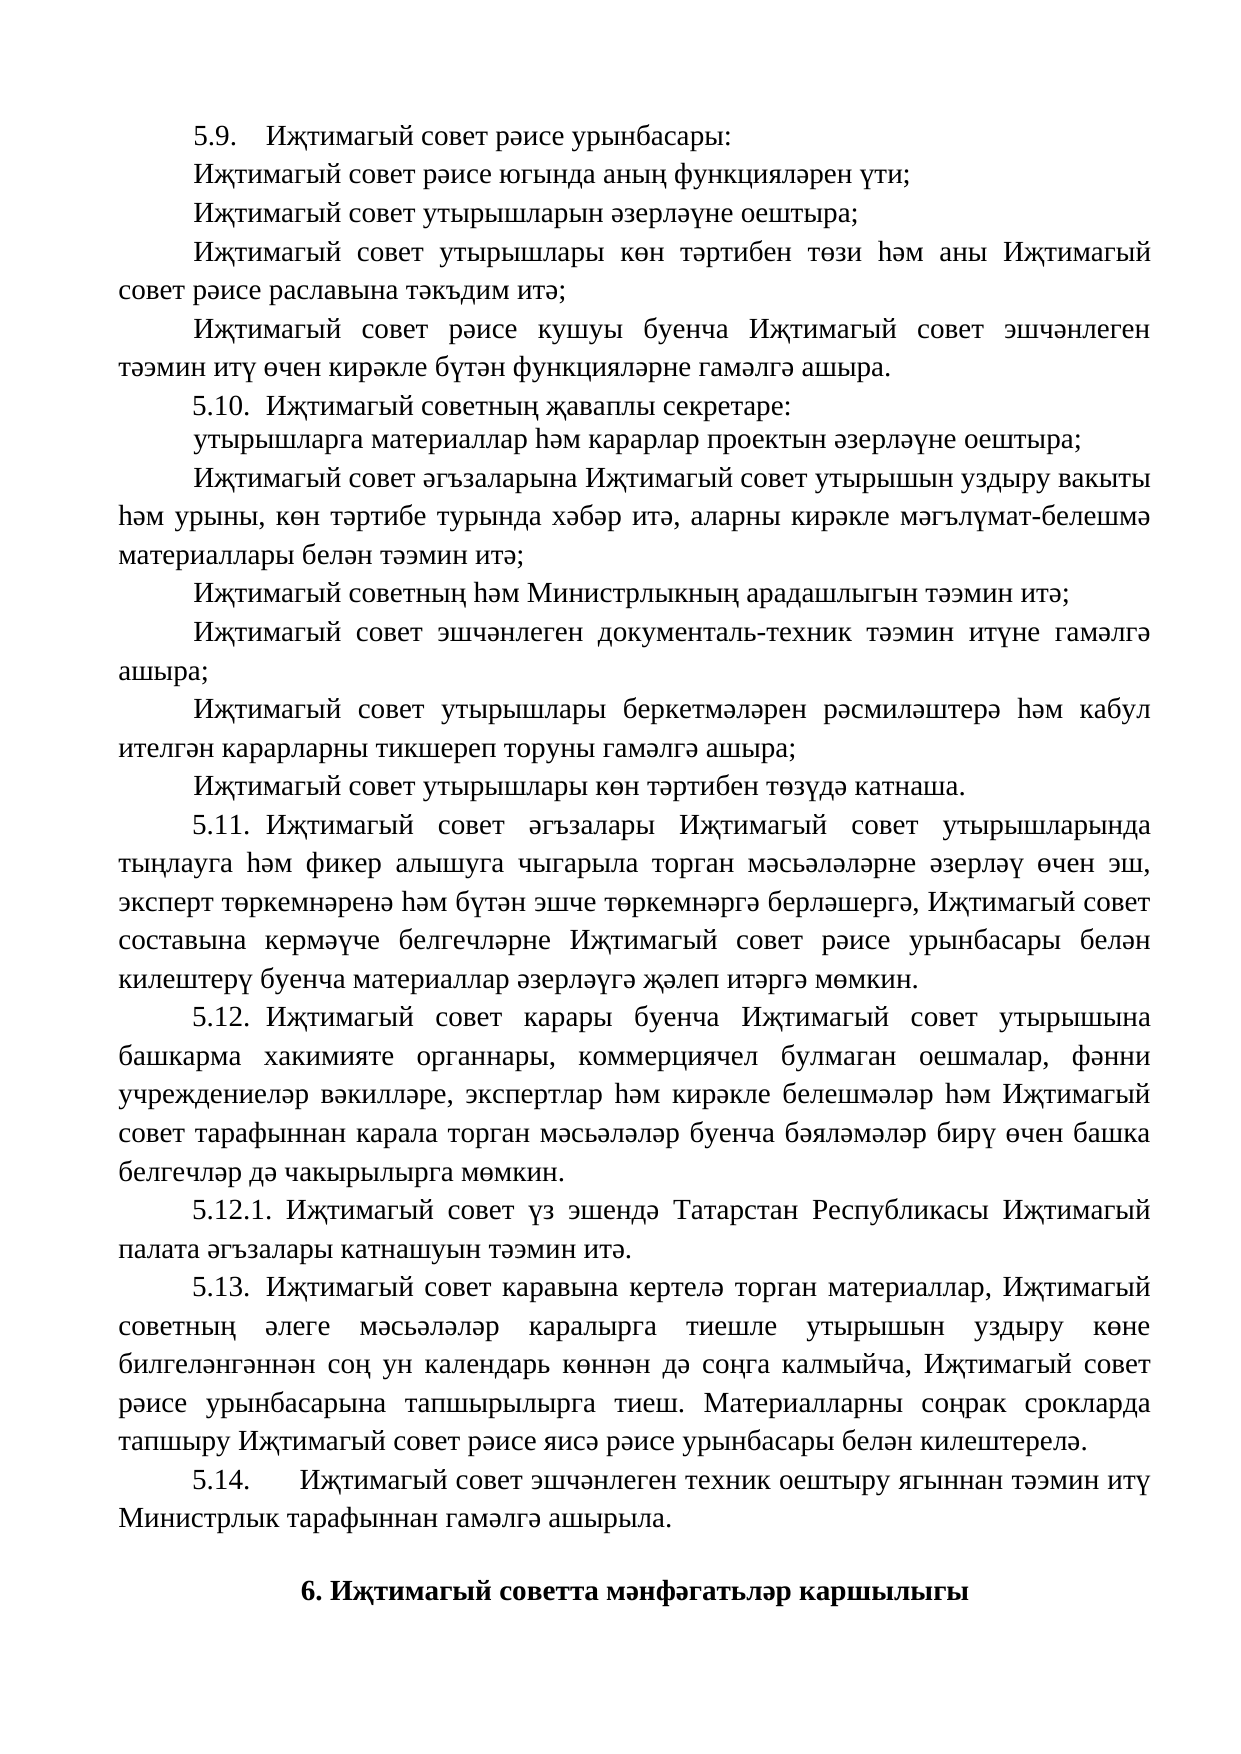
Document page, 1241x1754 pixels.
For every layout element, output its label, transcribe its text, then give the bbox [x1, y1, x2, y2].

text утырышларга материаллар һәм карарлар проектын әзерләүне оештыра; [118, 421, 1152, 455]
text Иҗтимагый советның һәм Министрлыкның арадашлыгын тәэмин итә; [118, 576, 1152, 609]
text 5.12. Иҗтимагый совет карары буенча Иҗтимагый совет утырышына башкарма хакимияте органнары, коммерциячел булмаган оешмалар, фәнни учреждениеләр вәкилләре, экспертлар һәм кирәкле белешмәләр һәм Иҗтимагый совет тарафыннан карала торган мәсьәләләр буенча бәяләмәләр бирү өчен башка белгечләр дә чакырылырга мөмкин. [118, 999, 1152, 1187]
text Иҗтимагый совет рәисе кушуы буенча Иҗтимагый совет эшчәнлеген тәэмин итү өчен кирәкле бүтән функцияләрне гамәлгә ашыра. [118, 311, 1152, 383]
text Иҗтимагый совет рәисе югында аның функцияләрен үти; [118, 157, 1152, 190]
text 5.14. Иҗтимагый совет эшчәнлеген техник оештыру ягыннан тәэмин итү Министрлык тарафыннан гамәлгә ашырыла. [118, 1462, 1152, 1534]
text Иҗтимагый совет әгъзаларына Иҗтимагый совет утырышын уздыру вакыты һәм урыны, көн тәртибе турында хәбәр итә, аларны кирәкле мәгълүмат-белешмә материаллары белән тәэмин итә; [118, 460, 1152, 571]
text 5.10. Иҗтимагый советның җаваплы секретаре: [118, 388, 1152, 421]
text 5.12.1. Иҗтимагый совет үз эшендә Татарстан Республикасы Иҗтимагый палата әгъзалары катнашуын тәэмин итә. [118, 1192, 1152, 1264]
text Иҗтимагый совет утырышлары көн тәртибен төзи һәм аны Иҗтимагый совет рәисе раславына тәкъдим итә; [118, 234, 1152, 306]
text Иҗтимагый совет утырышлары беркетмәләрен рәсмиләштерә һәм кабул ителгән карарларны тикшереп торуны гамәлгә ашыра; [118, 691, 1152, 763]
text 5.9. Иҗтимагый совет рәисе урынбасары: [118, 118, 1152, 152]
text Иҗтимагый совет утырышлары көн тәртибен төзүдә катнаша. [118, 768, 1152, 802]
text 6. Иҗтимагый советта мәнфәгатьләр каршылыгы [118, 1573, 1152, 1606]
text 5.11. Иҗтимагый совет әгъзалары Иҗтимагый совет утырышларында тыңлауга һәм фикер алышуга чыгарыла торган мәсьәләләрне әзерләү өчен эш, эксперт төркемнәренә һәм бүтән эшче төркемнәргә берләшергә, Иҗтимагый совет составына кермәүче белгечләрне Иҗтимагый совет рәисе урынбасары белән килештерү буенча материаллар әзерләүгә җәлеп итәргә мөмкин. [118, 807, 1152, 994]
text Иҗтимагый совет утырышларын әзерләүне оештыра; [118, 195, 1152, 229]
text 5.13. Иҗтимагый совет каравына кертелә торган материаллар, Иҗтимагый советның әлеге мәсьәләләр каралырга тиешле утырышын уздыру көне билгеләнгәннән соң ун календарь көннән дә соңга калмыйча, Иҗтимагый совет рәисе урынбасарына тапшырылырга тиеш. Материалларны соңрак срокларда тапшыру Иҗтимагый совет рәисе яисә рәисе урынбасары белән килештерелә. [118, 1269, 1152, 1457]
text Иҗтимагый совет эшчәнлеген документаль-техник тәэмин итүне гамәлгә ашыра; [118, 614, 1152, 686]
